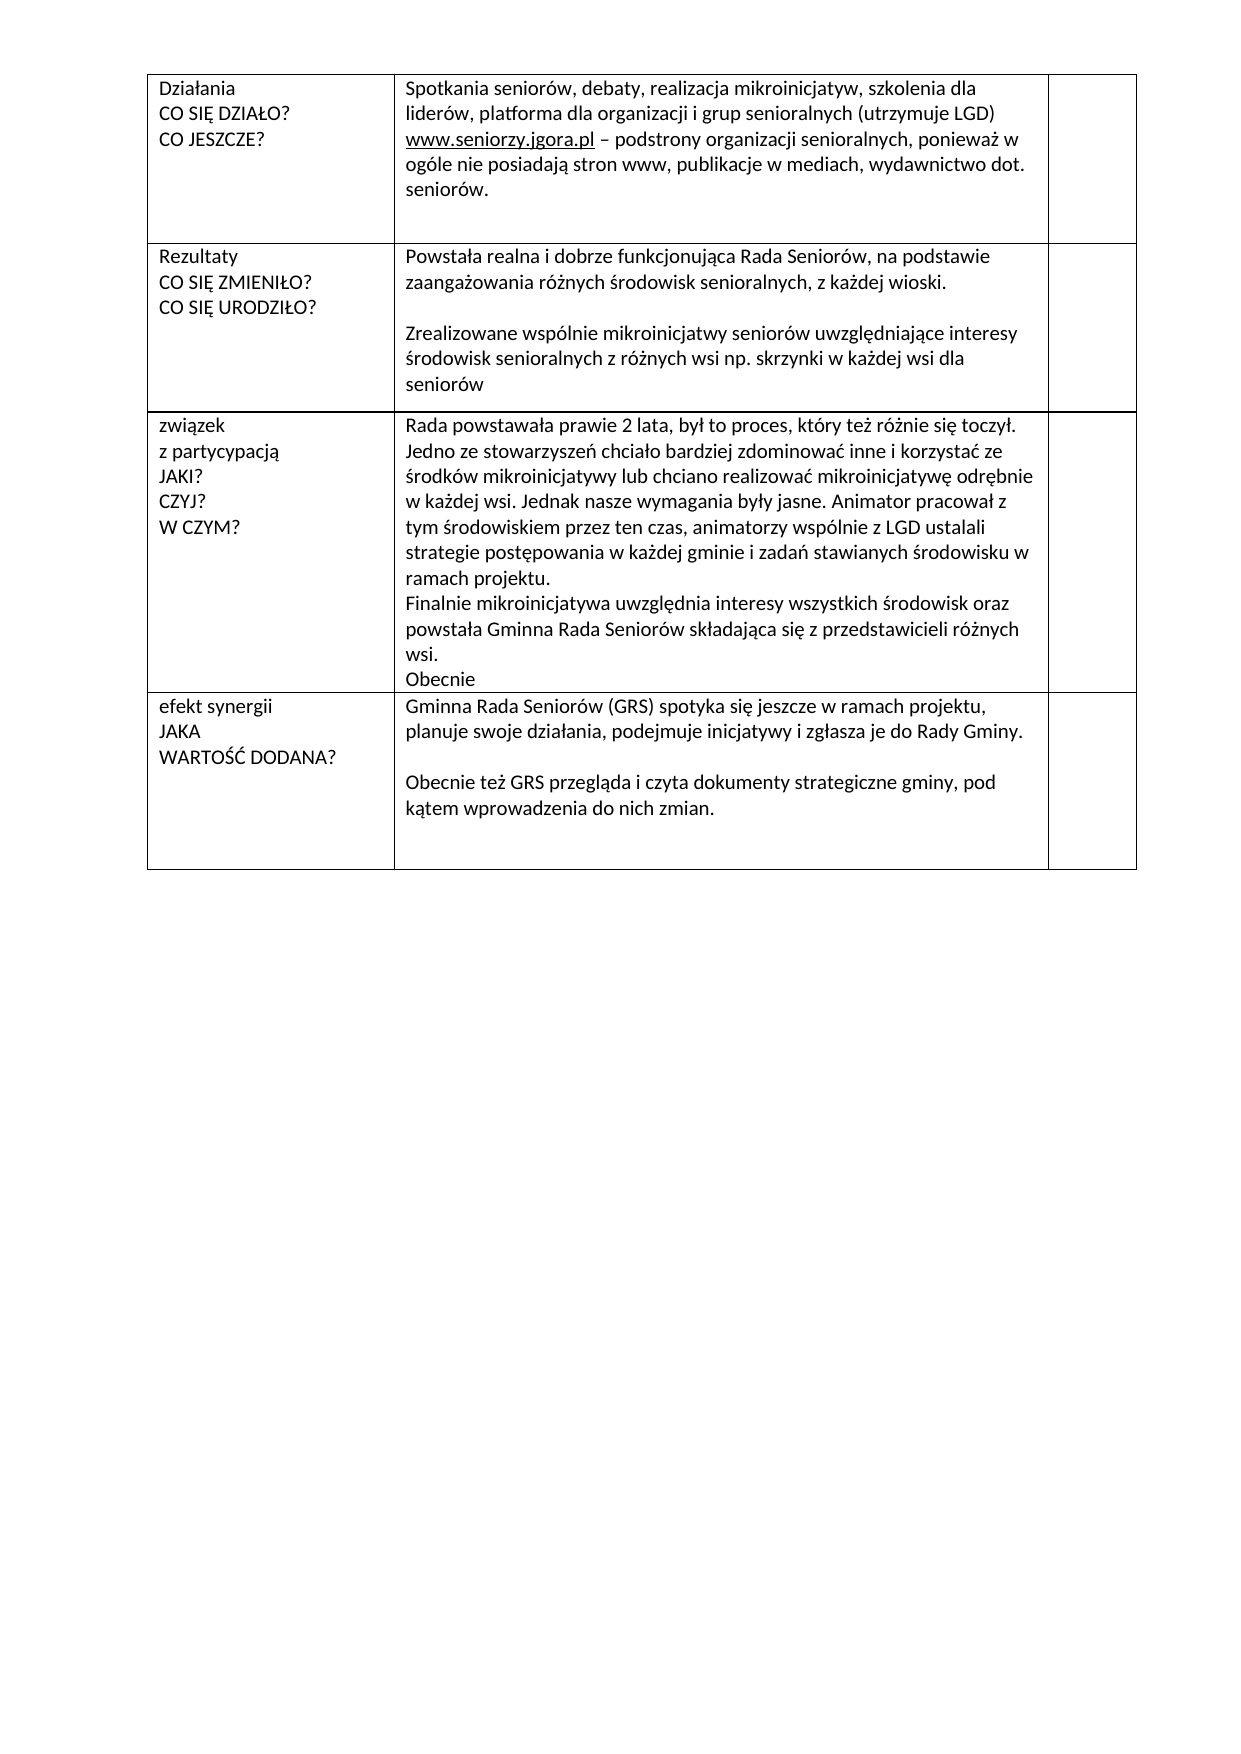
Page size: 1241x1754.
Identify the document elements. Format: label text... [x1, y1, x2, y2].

table_cell [1049, 693, 1136, 868]
table_cell [1049, 244, 1136, 411]
table_cell Rada powstawała prawie 2 lata, był to proces, który też różnie się toczył. Jedno ze stowarzyszeń chciało bardziej zdominować inne i korzystać ze środków mikroinicjatywy lub chciano realizować mikroinicjatywę odrębnie w każdej wsi. Jednak nasze wymagania były jasne. Animator pracował z tym środowiskiem przez ten czas, animatorzy wspólnie z LGD ustalali strategie postępowania w każdej gminie i zadań stawianych środowisku w ramach projektu. Finalnie mikroinicjatywa uwzględnia interesy wszystkich środowisk oraz powstała Gminna Rada Seniorów składająca się z przedstawicieli różnych wsi. Obecnie [395, 413, 1048, 692]
table_cell [1049, 75, 1136, 243]
table_cell związek z partycypacją JAKI? CZYJ? W CZYM? [148, 413, 394, 692]
table_cell Spotkania seniorów, debaty, realizacja mikroinicjatyw, szkolenia dla liderów, platforma dla organizacji i grup senioralnych (utrzymuje LGD) www.seniorzy.jgora.pl – podstrony organizacji senioralnych, ponieważ w ogóle nie posiadają stron www, publikacje w mediach, wydawnictwo dot. seniorów. [395, 75, 1048, 243]
table_cell Powstała realna i dobrze funkcjonująca Rada Seniorów, na podstawie zaangażowania różnych środowisk senioralnych, z każdej wioski. Zrealizowane wspólnie mikroinicjatwy seniorów uwzględniające interesy środowisk senioralnych z różnych wsi np. skrzynki w każdej wsi dla seniorów [395, 244, 1048, 411]
table_cell Działania CO SIĘ DZIAŁO? CO JESZCZE? [148, 75, 394, 243]
table_cell [1049, 413, 1136, 692]
table_cell Rezultaty CO SIĘ ZMIENIŁO? CO SIĘ URODZIŁO? [148, 244, 394, 411]
table_cell Gminna Rada Seniorów (GRS) spotyka się jeszcze w ramach projektu, planuje swoje działania, podejmuje inicjatywy i zgłasza je do Rady Gminy. Obecnie też GRS przegląda i czyta dokumenty strategiczne gminy, pod kątem wprowadzenia do nich zmian. [395, 693, 1048, 868]
table_cell efekt synergii JAKA WARTOŚĆ DODANA? [148, 693, 394, 868]
